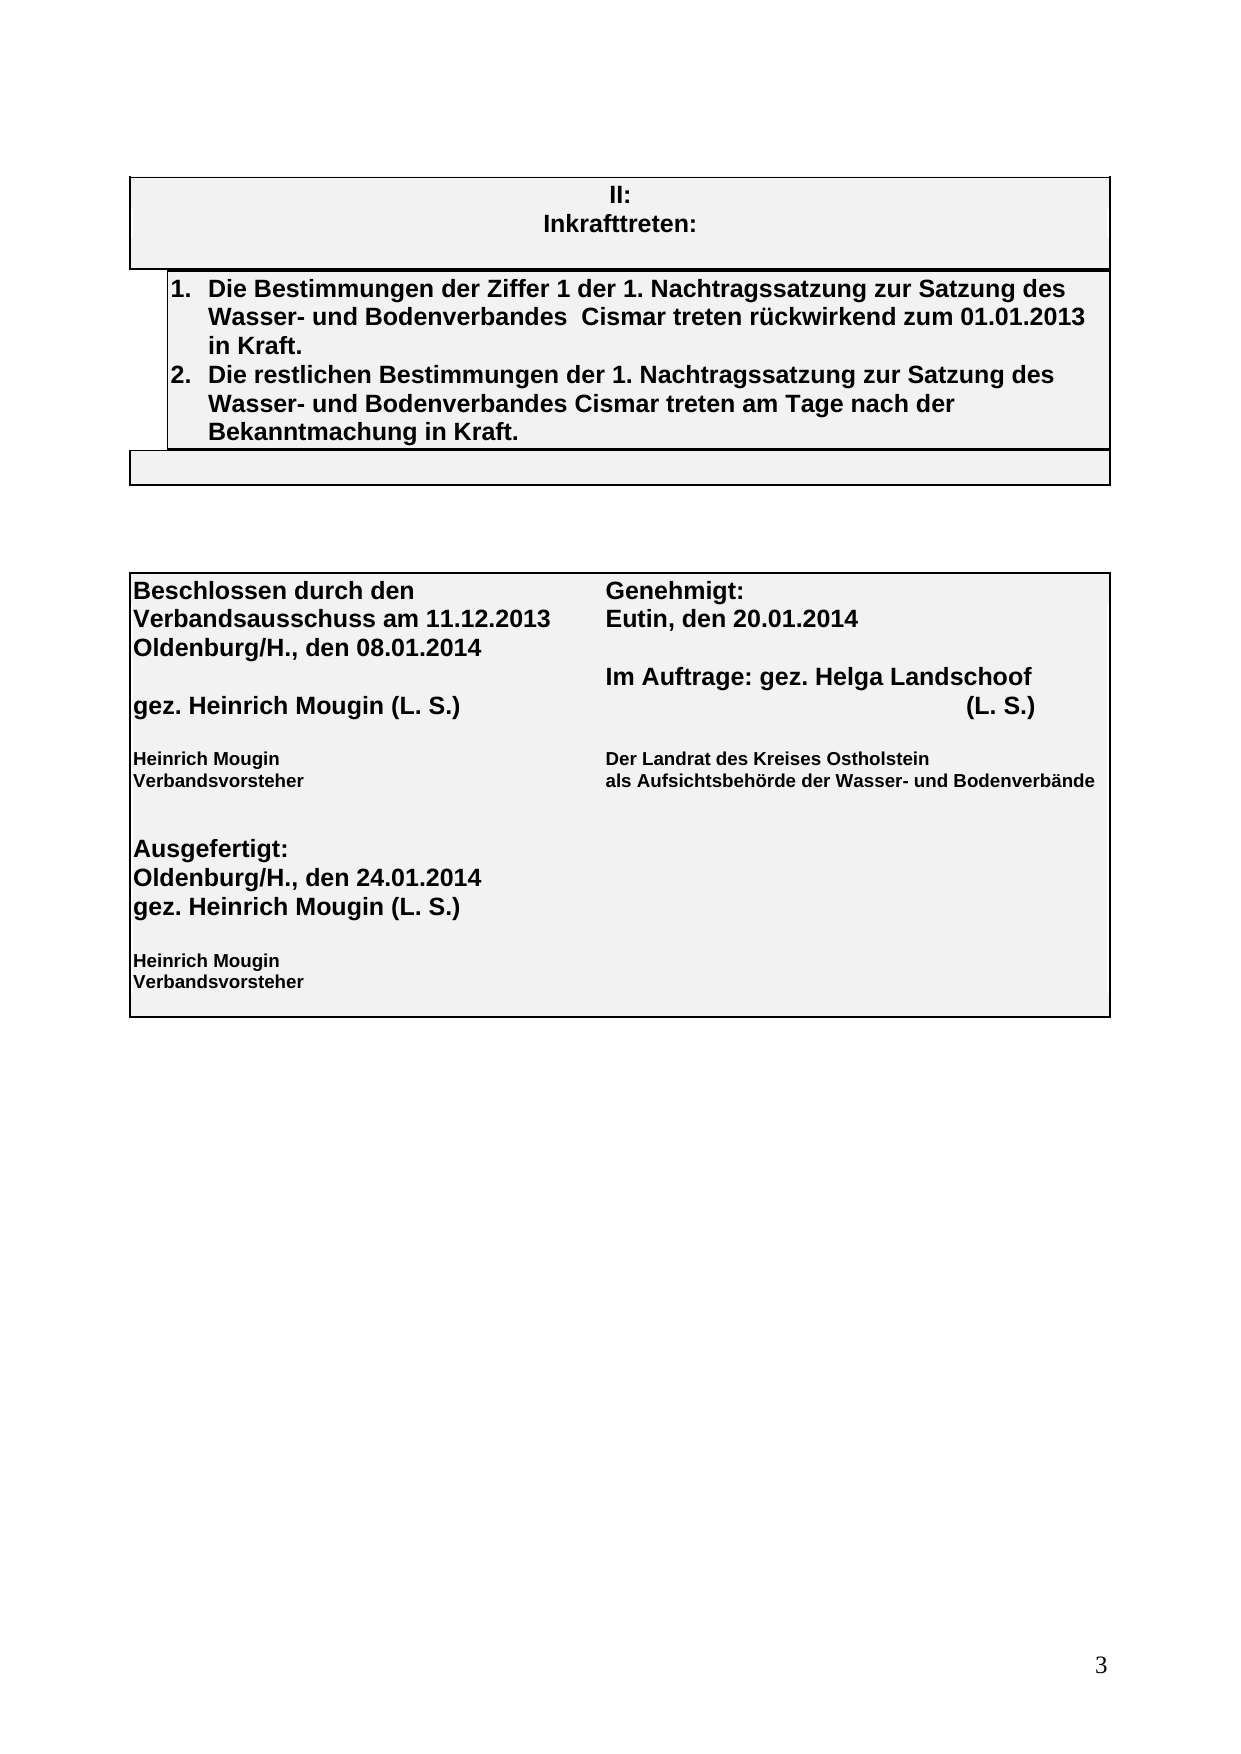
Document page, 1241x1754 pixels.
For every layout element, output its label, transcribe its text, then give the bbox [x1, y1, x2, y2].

text II: [131, 178, 1109, 209]
text Oldenburg/H., den 08.01.2014 [133, 633, 1107, 662]
text Inkrafttreten: [133, 209, 1107, 234]
text gez. Heinrich Mougin (L. S.) [133, 892, 1107, 921]
text Oldenburg/H., den 24.01.2014 [133, 863, 1107, 892]
list Die restlichen Bestimmungen der 1. Nachtragssatzung zur Satzung des Wasser- und Bodenverbandes Cismar treten am Tage nach der Bekanntmachung in Kraft. [168, 356, 1109, 448]
text Im Auftrage: gez. Helga Landschoof [133, 662, 1107, 691]
text Beschlossen durch den Genehmigt: [131, 574, 1109, 604]
text Heinrich Mougin Der Landrat des Kreises Ostholstein [133, 748, 1107, 770]
text Verbandsausschuss am 11.12.2013 Eutin, den 20.01.2014 [133, 604, 1107, 633]
text Ausgefertigt: [133, 834, 1107, 863]
text gez. Heinrich Mougin (L. S.) (L. S.) [133, 691, 1107, 719]
text Heinrich Mougin [133, 949, 1107, 971]
text Verbandsvorsteher als Aufsichtsbehörde der Wasser- und Bodenverbände [133, 770, 1107, 791]
list Die Bestimmungen der Ziffer 1 der 1. Nachtragssatzung zur Satzung des Wasser- und Bodenverbandes Cismar treten rückwirkend zum 01.01.2013 in Kraft. [168, 272, 1109, 356]
text Verbandsvorsteher [133, 971, 1107, 989]
